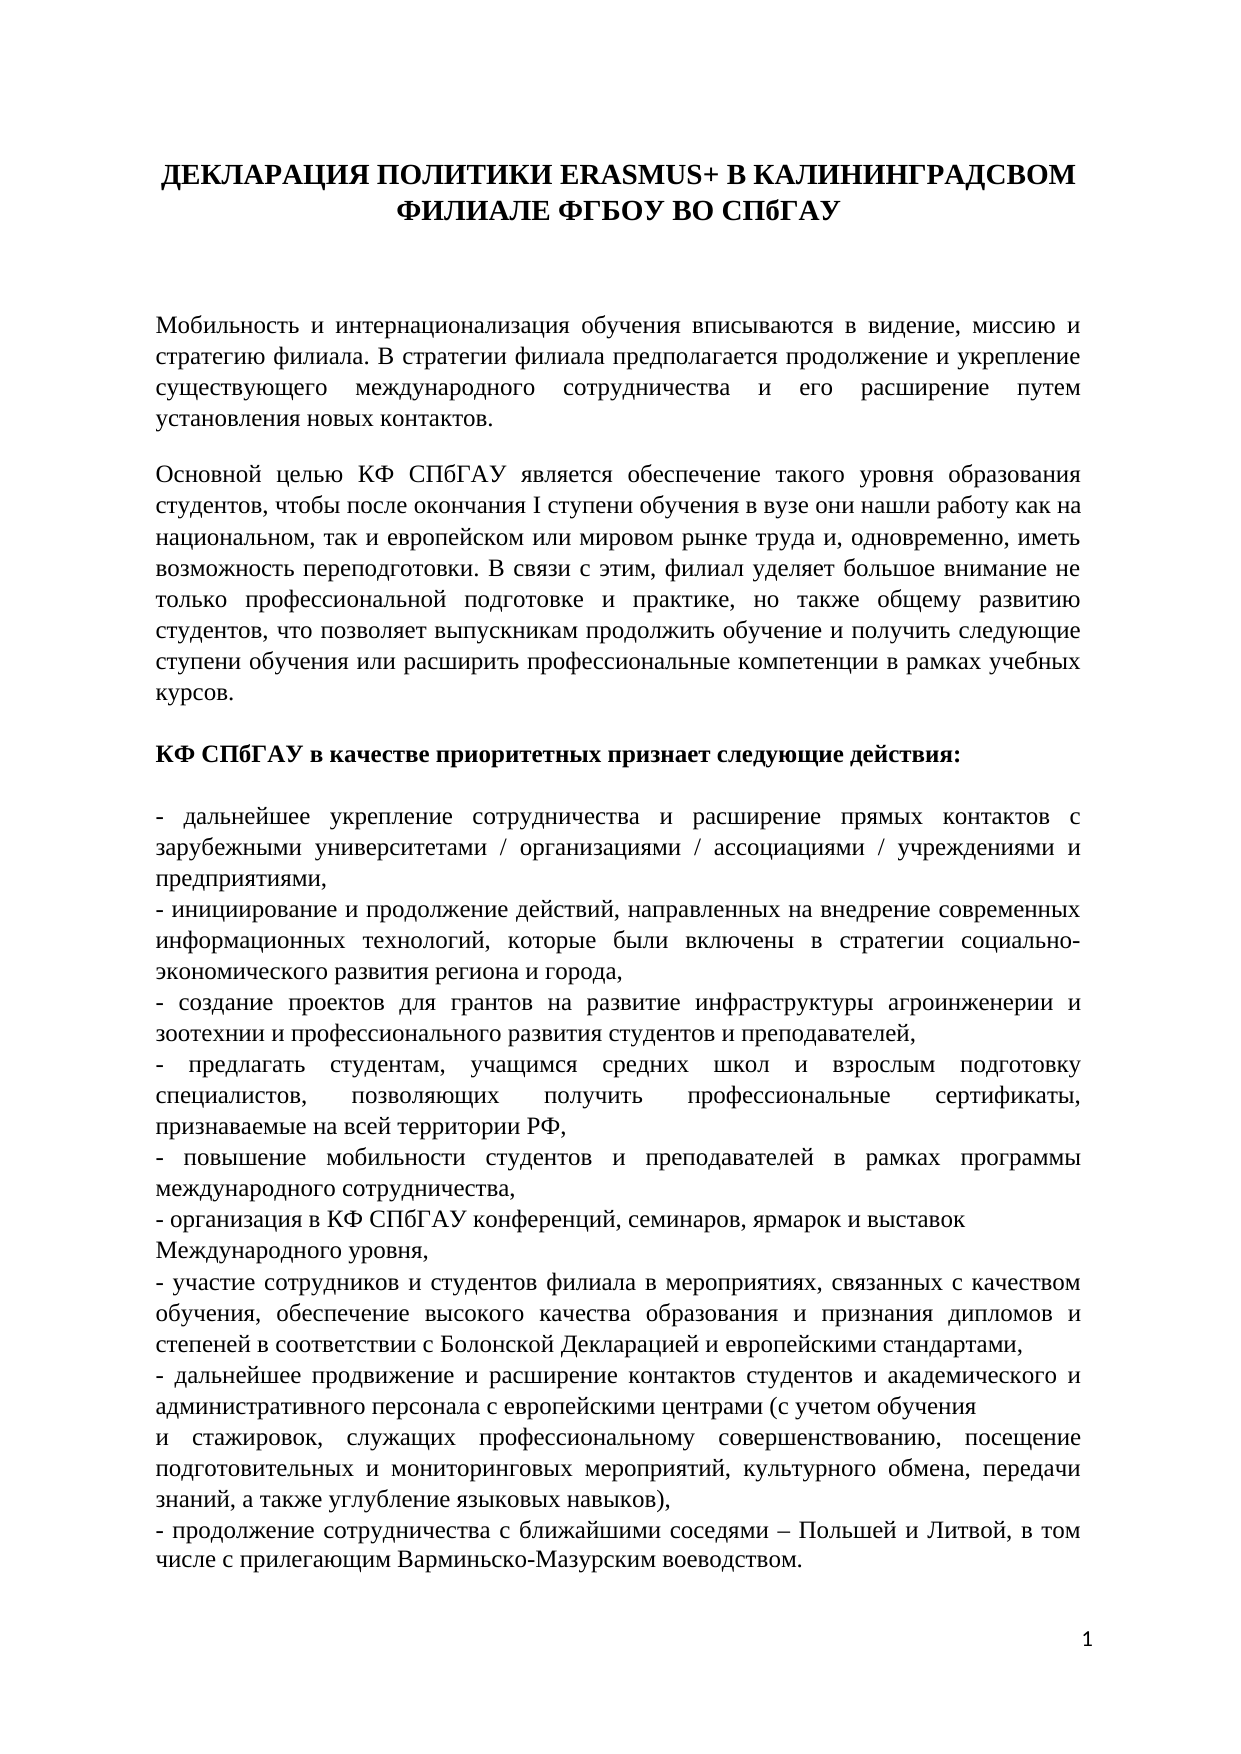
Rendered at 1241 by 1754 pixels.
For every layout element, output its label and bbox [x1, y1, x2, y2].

table_header [146, 148, 1091, 1582]
